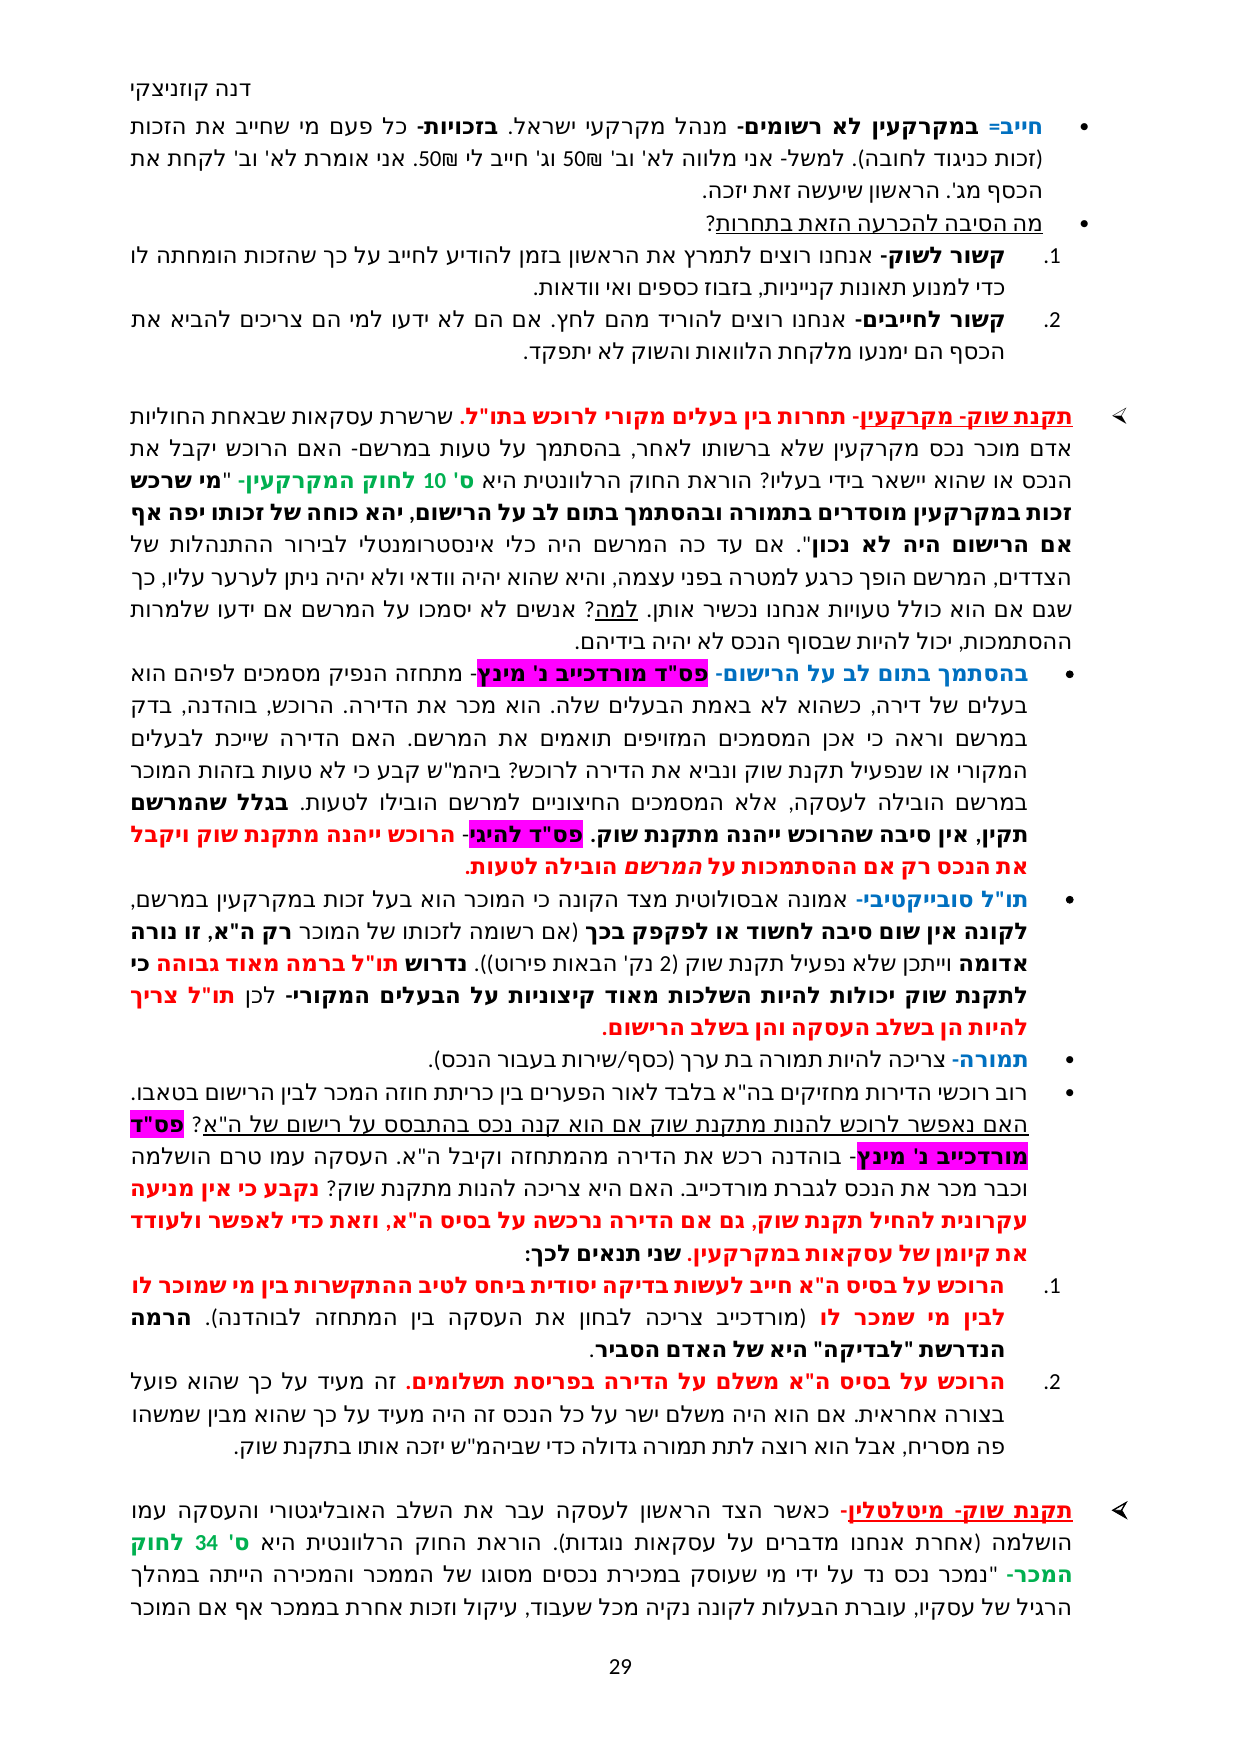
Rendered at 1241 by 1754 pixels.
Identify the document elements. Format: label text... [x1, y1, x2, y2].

list חייב= במקרקעין לא רשומים- מנהל מקרקעי ישראל. בזכויות- כל פעם מי שחייב את הזכות (זכות כניגוד לחובה). למשל- אני מלווה לא' וב' 50₪ וג' חייב לי 50₪. אני אומרת לא' וב' לקחת את הכסף מג'. הראשון שיעשה זאת יזכה. [130, 112, 1081, 204]
list רוב רוכשי הדירות מחזיקים בה"א בלבד לאור הפערים בין כריתת חוזה המכר לבין הרישום בטאבו. האם נאפשר לרוכש להנות מתקנת שוק אם הוא קנה נכס בהתבסס על רישום של ה"א? פס"ד מורדכייב נ' מינץ- בוהדנה רכש את הדירה מהמתחזה וקיבל ה"א. העסקה עמו טרם הושלמה וכבר מכר את הנכס לגברת מורדכייב. האם היא צריכה להנות מתקנת שוק? נקבע כי אין מניעה עקרונית להחיל תקנת שוק, גם אם הדירה נרכשה על בסיס ה"א, וזאת כדי לאפשר ולעודד את קיומן של עסקאות במקרקעין. שני תנאים לכך: [130, 1078, 1066, 1267]
list בהסתמך בתום לב על הרישום- פס"ד מורדכייב נ' מינץ- מתחזה הנפיק מסמכים לפיהם הוא בעלים של דירה, כשהוא לא באמת הבעלים שלה. הוא מכר את הדירה. הרוכש, בוהדנה, בדק במרשם וראה כי אכן המסמכים המזויפים תואמים את המרשם. האם הדירה שייכת לבעלים המקורי או שנפעיל תקנת שוק ונביא את הדירה לרוכש? ביהמ"ש קבע כי לא טעות בזהות המוכר במרשם הובילה לעסקה, אלא המסמכים החיצוניים למרשם הובילו לטעות. בגלל שהמרשם תקין, אין סיבה שהרוכש ייהנה מתקנת שוק. פס"ד להיגי- הרוכש ייהנה מתקנת שוק ויקבל את הנכס רק אם ההסתמכות על המרשם הובילה לטעות. [130, 659, 1066, 881]
list קשור לשוק- אנחנו רוצים לתמרץ את הראשון בזמן להודיע לחייב על כך שהזכות הומחתה לו כדי למנוע תאונות קנייניות, בזבוז כספים ואי וודאות. [130, 241, 1043, 301]
list תו"ל סובייקטיבי- אמונה אבסולוטית מצד הקונה כי המוכר הוא בעל זכות במקרקעין במרשם, לקונה אין שום סיבה לחשוד או לפקפק בכך (אם רשומה לזכותו של המוכר רק ה"א, זו נורה אדומה וייתכן שלא נפעיל תקנת שוק (2 נק' הבאות פירוט)). נדרוש תו"ל ברמה מאוד גבוהה כי לתקנת שוק יכולות להיות השלכות מאוד קיצוניות על הבעלים המקורי- לכן תו"ל צריך להיות הן בשלב העסקה והן בשלב הרישום. [130, 885, 1066, 1041]
list תמורה- צריכה להיות תמורה בת ערך (כסף/שירות בעבור הנכס). [130, 1046, 1066, 1074]
list הרוכש על בסיס ה"א חייב לעשות בדיקה יסודית ביחס לטיב ההתקשרות בין מי שמוכר לו לבין מי שמכר לו (מורדכייב צריכה לבחון את העסקה בין המתחזה לבוהדנה). הרמה הנדרשת "לבדיקה" היא של האדם הסביר. [130, 1271, 1043, 1363]
list תקנת שוק- מקרקעין- תחרות בין בעלים מקורי לרוכש בתו"ל. שרשרת עסקאות שבאחת החוליות אדם מוכר נכס מקרקעין שלא ברשותו לאחר, בהסתמך על טעות במרשם- האם הרוכש יקבל את הנכס או שהוא יישאר בידי בעליו? הוראת החוק הרלוונטית היא ס' 10 לחוק המקרקעין- "מי שרכש זכות במקרקעין מוסדרים בתמורה ובהסתמך בתום לב על הרישום, יהא כוחה של זכותו יפה אף אם הרישום היה לא נכון". אם עד כה המרשם היה כלי אינסטרומנטלי לבירור ההתנהלות של הצדדים, המרשם הופך כרגע למטרה בפני עצמה, והיא שהוא יהיה וודאי ולא יהיה ניתן לערער עליו, כך שגם אם הוא כולל טעויות אנחנו נכשיר אותן. למה? אנשים לא יסמכו על המרשם אם ידעו שלמרות ההסתמכות, יכול להיות שבסוף הנכס לא יהיה בידיהם. [130, 402, 1110, 655]
list מה הסיבה להכרעה הזאת בתחרות? [130, 209, 1081, 237]
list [130, 1496, 1110, 1621]
list קשור לחייבים- אנחנו רוצים להוריד מהם לחץ. אם הם לא ידעו למי הם צריכים להביא את הכסף הם ימנעו מלקחת הלוואות והשוק לא יתפקד. [130, 305, 1043, 366]
list הרוכש על בסיס ה"א משלם על הדירה בפריסת תשלומים. זה מעיד על כך שהוא פועל בצורה אחראית. אם הוא היה משלם ישר על כל הנכס זה היה מעיד על כך שהוא מבין שמשהו פה מסריח, אבל הוא רוצה לתת תמורה גדולה כדי שביהמ"ש יזכה אותו בתקנת שוק. [130, 1367, 1043, 1460]
